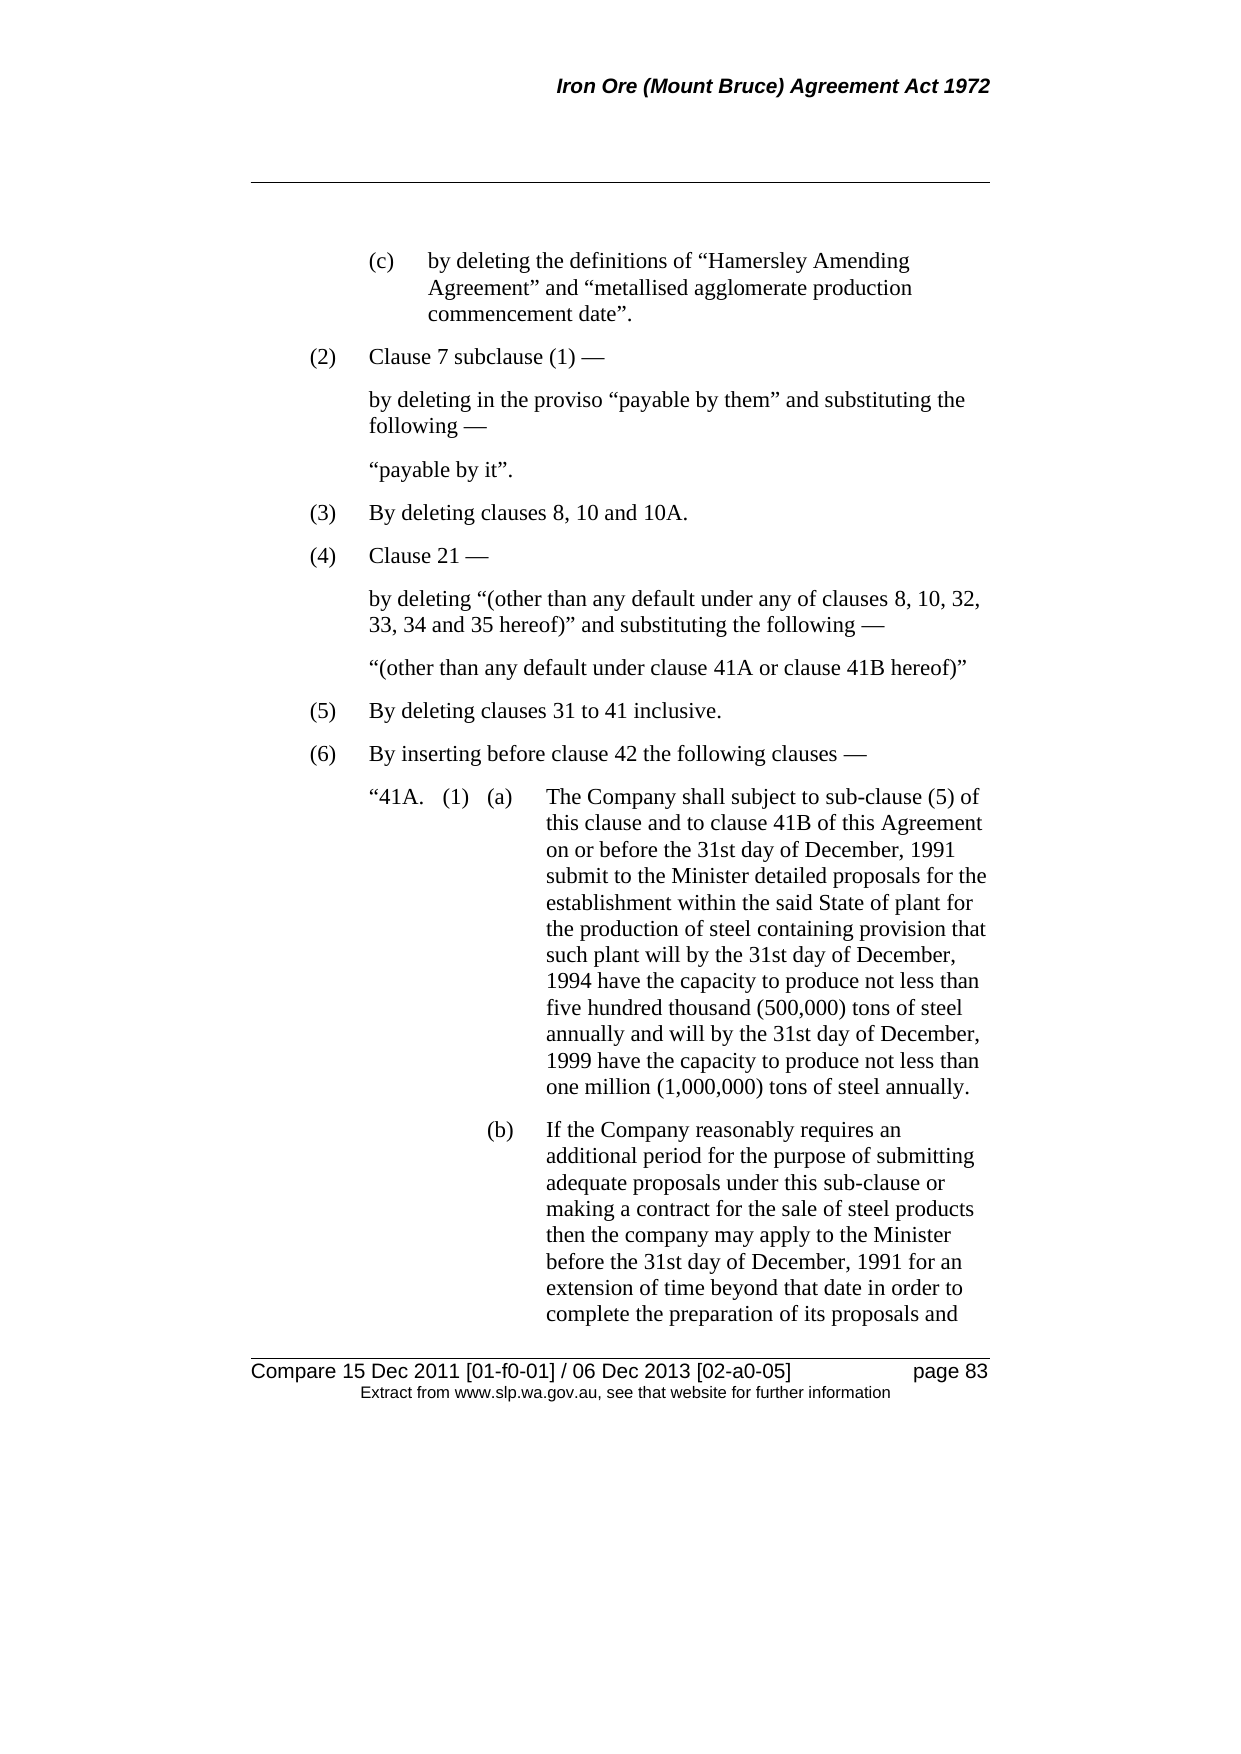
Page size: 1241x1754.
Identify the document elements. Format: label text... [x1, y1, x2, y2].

text “(other than any default under clause 41A or clause 41B hereof)” [251, 654, 990, 680]
text (3) By deleting clauses 8, 10 and 10A. [251, 499, 990, 525]
text “payable by it”. [251, 456, 990, 482]
text “41A. (1) (a) The Company shall subject to sub-clause (5) of this clause and to clause 41B of this Agreement on or before the 31st day of December, 1991 submit to the Minister detailed proposals for the establishment within the said State of plant for the production of steel containing provision that such plant will by the 31st day of December, 1994 have the capacity to produce not less than five hundred thousand (500,000) tons of steel annually and will by the 31st day of December, 1999 have the capacity to produce not less than one million (1,000,000) tons of steel annually. [251, 783, 990, 1099]
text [251, 1116, 990, 1327]
text by deleting “(other than any default under any of clauses 8, 10, 32, 33, 34 and 35 hereof)” and substituting the following — [251, 585, 990, 637]
text by deleting in the proviso “payable by them” and substituting the following — [251, 386, 990, 439]
text (c) by deleting the definitions of “Hamersley Amending Agreement” and “metallised agglomerate production commencement date”. [251, 247, 990, 327]
text (4) Clause 21 — [251, 542, 990, 568]
text (6) By inserting before clause 42 the following clauses — [251, 740, 990, 766]
text (5) By deleting clauses 31 to 41 inclusive. [251, 697, 990, 723]
text (2) Clause 7 subclause (1) — [251, 343, 990, 369]
